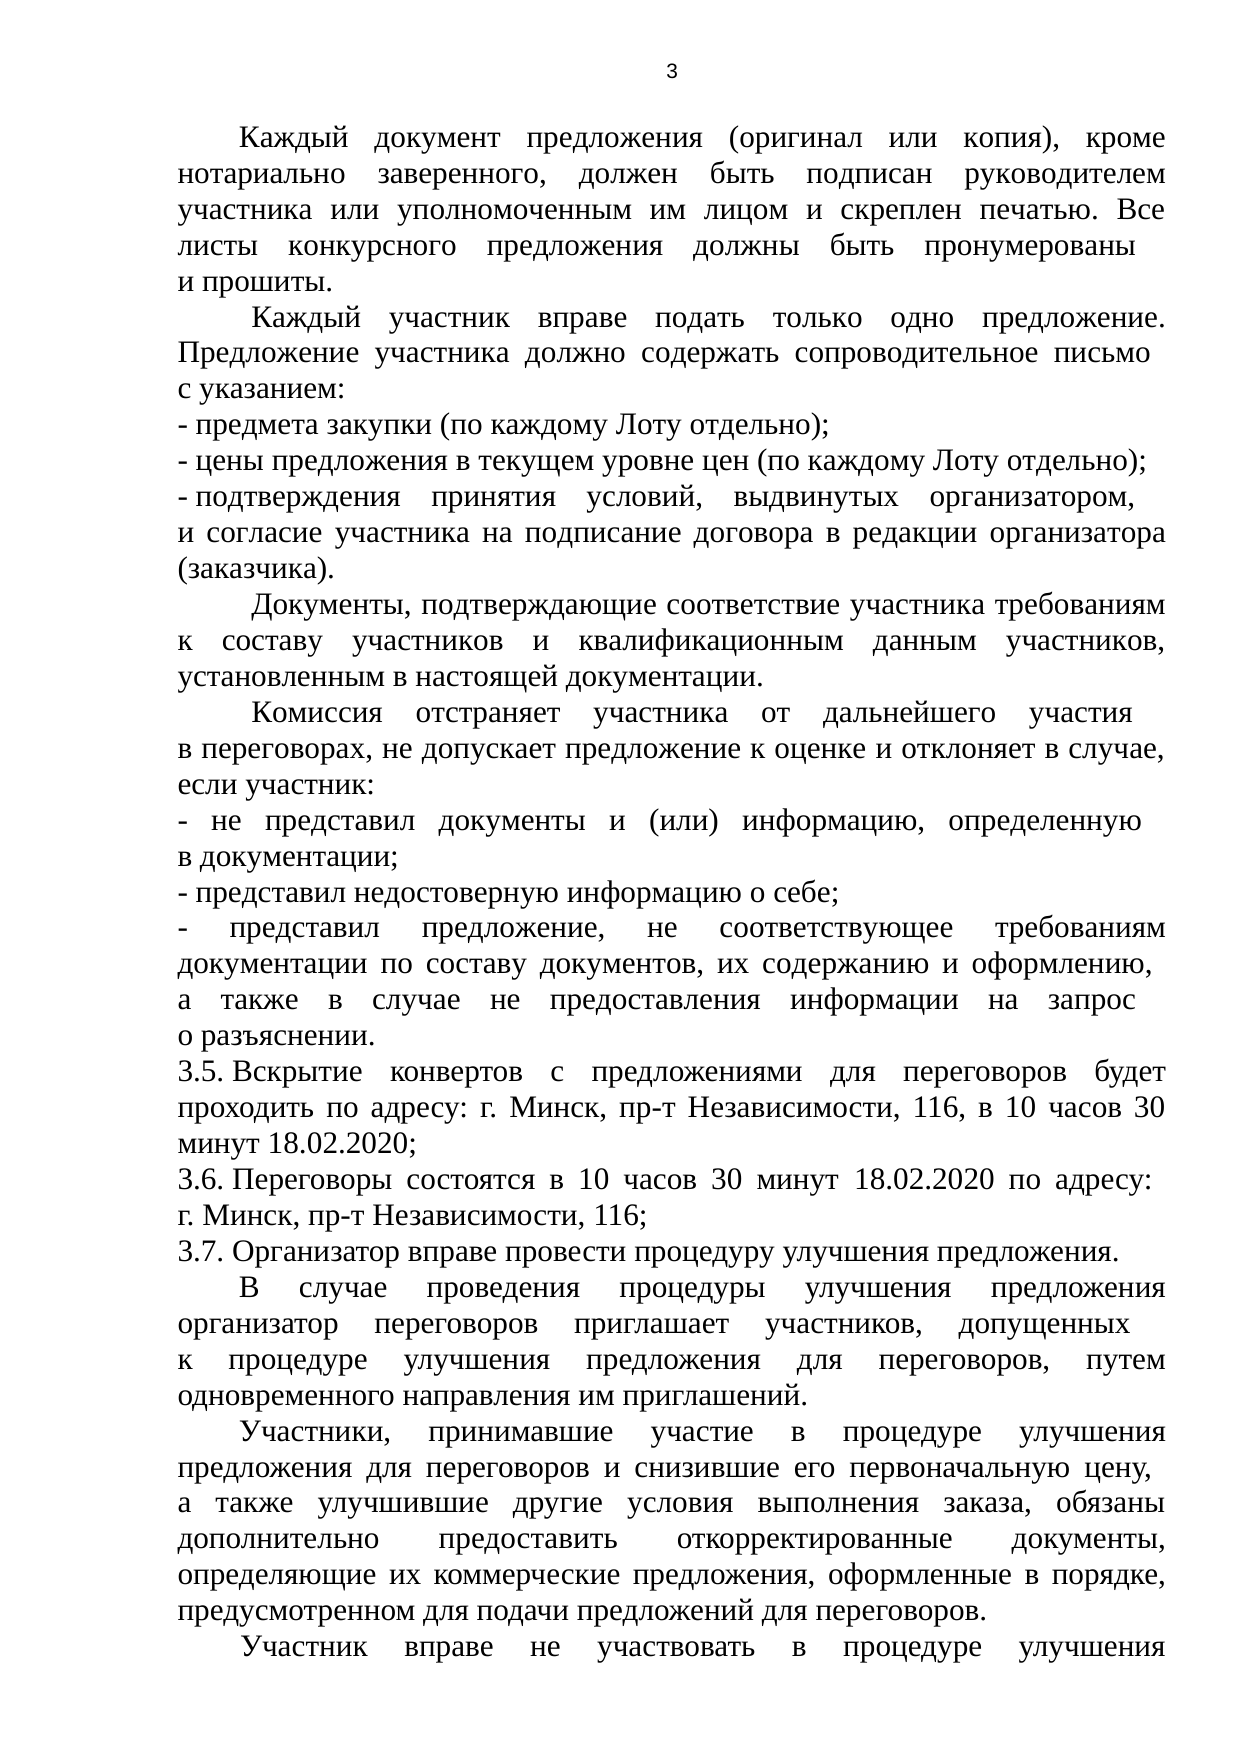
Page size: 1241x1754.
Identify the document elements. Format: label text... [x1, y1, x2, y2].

text - предмета закупки (по каждому Лоту отдельно); [177, 406, 1167, 442]
text 3.7. Организатор вправе провести процедуру улучшения предложения. [177, 1232, 1167, 1268]
text Каждый участник вправе подать только одно предложение. Предложение участника должно содержать сопроводительное письмо с указанием: [177, 298, 1167, 406]
text 3.5. Вскрытие конвертов с предложениями для переговоров будет проходить по адресу: г. Минск, пр-т Независимости, 116, в 10 часов 30 минут 18.02.2020; [177, 1052, 1167, 1160]
text В случае проведения процедуры улучшения предложения организатор переговоров приглашает участников, допущенных к процедуре улучшения предложения для переговоров, путем одновременного направления им приглашений. [177, 1268, 1167, 1412]
text - представил предложение, не соответствующее требованиям документации по составу документов, их содержанию и оформлению, а также в случае не предоставления информации на запрос о разъяснении. [177, 909, 1167, 1052]
text Документы, подтверждающие соответствие участника требованиям к составу участников и квалификационным данным участников, установленным в настоящей документации. [177, 585, 1167, 693]
text - цены предложения в текущем уровне цен (по каждому Лоту отдельно); [177, 442, 1167, 477]
text - представил недостоверную информацию о себе; [177, 873, 1167, 909]
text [177, 1627, 1167, 1663]
text 3.6. Переговоры состоятся в 10 часов 30 минут 18.02.2020 по адресу: г. Минск, пр-т Независимости, 116; [177, 1160, 1167, 1232]
text Комиссия отстраняет участника от дальнейшего участия в переговорах, не допускает предложение к оценке и отклоняет в случае, если участник: [177, 693, 1167, 801]
text - подтверждения принятия условий, выдвинутых организатором, и согласие участника на подписание договора в редакции организатора (заказчика). [177, 477, 1167, 585]
text Каждый документ предложения (оригинал или копия), кроме нотариально заверенного, должен быть подписан руководителем участника или уполномоченным им лицом и скреплен печатью. Все листы конкурсного предложения должны быть пронумерованы и прошиты. [177, 118, 1167, 298]
text - не представил документы и (или) информацию, определенную в документации; [177, 801, 1167, 873]
text Участники, принимавшие участие в процедуре улучшения предложения для переговоров и снизившие его первоначальную цену, а также улучшившие другие условия выполнения заказа, обязаны дополнительно предоставить откорректированные документы, определяющие их коммерческие предложения, оформленные в порядке, предусмотренном для подачи предложений для переговоров. [177, 1412, 1167, 1627]
